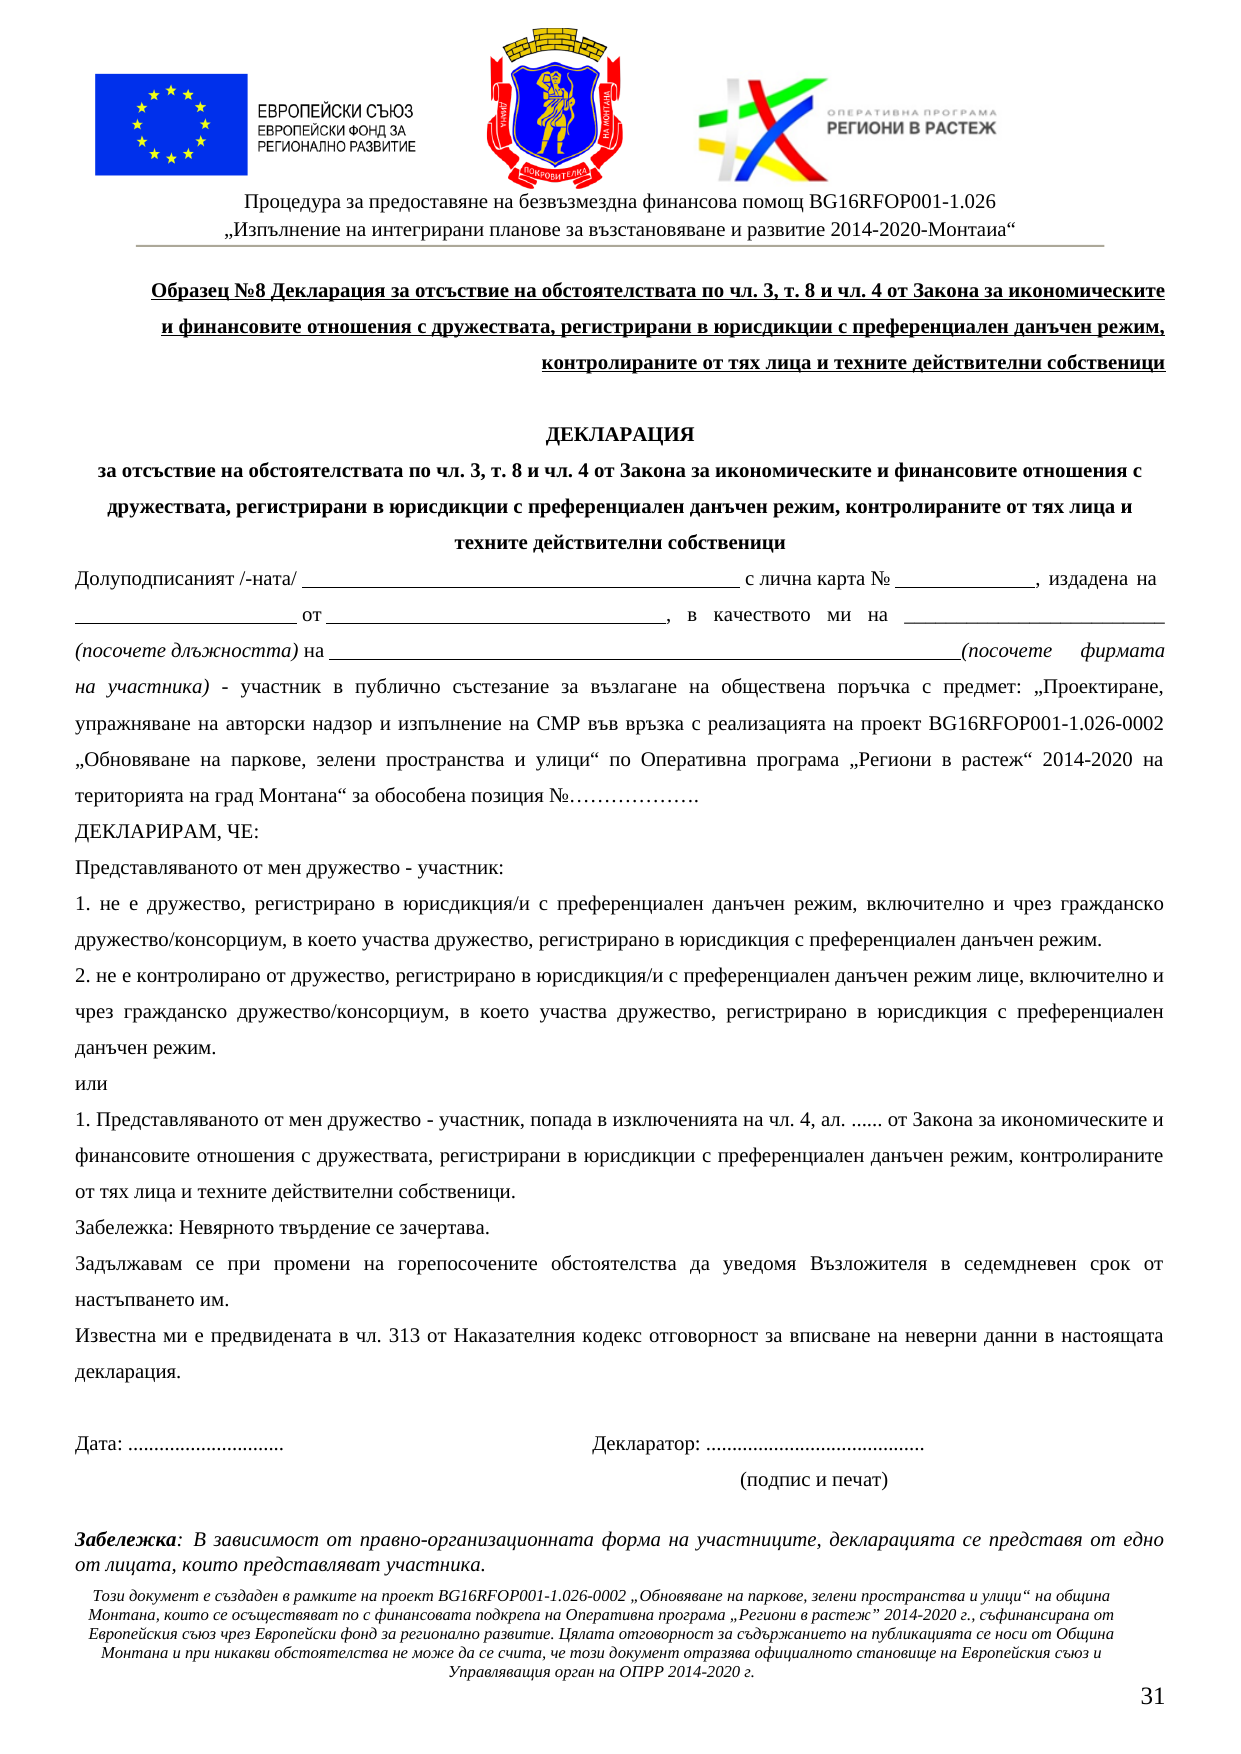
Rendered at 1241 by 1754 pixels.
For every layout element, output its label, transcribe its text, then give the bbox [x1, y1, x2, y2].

text Забележка: В зависимост от правно-организационната форма на участниците, декларацията се представя от едно от лицата, които представляват участника. [75, 1527, 1165, 1576]
text 1. Представляваното от мен дружество - участник, попада в изключенията на чл. 4, ал. ...... от Закона за икономическите и финансовите отношения с дружествата, регистрирани в юрисдикции с преференциален данъчен режим, контролираните от тях лица и техните действителни собственици. [75, 1107, 1165, 1203]
text (подпис и печат) [680, 1467, 1165, 1491]
text Представляваното от мен дружество - участник: [75, 854, 1165, 879]
text ДЕКЛАРАЦИЯ [75, 422, 1165, 446]
text 1. не е дружество, регистрирано в юрисдикция/и с преференциален данъчен режим, включително и чрез гражданско дружество/консорциум, в което участва дружество, регистрирано в юрисдикция с преференциален данъчен режим. [75, 891, 1165, 951]
text за отсъствие на обстоятелствата по чл. 3, т. 8 и чл. 4 от Закона за икономическите и финансовите отношения с дружествата, регистрирани в юрисдикции с преференциален данъчен режим, контролираните от тях лица и техните действителни собственици [75, 458, 1165, 554]
text или [75, 1071, 1165, 1095]
text Долуподписаният /-ната/ с лична карта № , издадена на от , в качеството ми на _________________________ (посочете длъжността) на (посочете фирмата на участника) - участник в публично състезание за възлагане на обществена поръчка с предмет: „Проектиране, упражняване на авторски надзор и изпълнение на СМР във връзка с реализацията на проект BG16RFOP001-1.026-0002 „Обновяване на паркове, зелени пространства и улици“ по Оперативна програма „Региони в растеж“ 2014-2020 на територията на град Монтана“ за обособена позиция №………………. [75, 566, 1165, 807]
text Известна ми е предвидената в чл. 313 от Наказателния кодекс отговорност за вписване на неверни данни в настоящата декларация. [75, 1323, 1165, 1383]
picture [486, 28, 623, 189]
picture [683, 70, 1019, 189]
text Задължавам се при промени на горепосочените обстоятелства да уведомя Възложителя в седемдневен срок от настъпването им. [75, 1251, 1165, 1311]
subtitle Образец №8 Декларация за отсъствие на обстоятелствата по чл. 3, т. 8 и чл. 4 от Закона за икономическите и финансовите отношения с дружествата, регистрирани в юрисдикции с преференциален данъчен режим, контролираните от тях лица и техните действителни собственици [149, 278, 1165, 374]
text 2. не е контролирано от дружество, регистрирано в юрисдикция/и с преференциален данъчен режим лице, включително и чрез гражданско дружество/консорциум, в което участва дружество, регистрирано в юрисдикция с преференциален данъчен режим. [75, 963, 1165, 1059]
picture [80, 62, 444, 189]
text ДЕКЛАРИРАМ, ЧЕ: [75, 818, 1165, 843]
text Дата: .............................. Декларатор: .......................................... [75, 1431, 1165, 1455]
text Забележка: Невярното твърдение се зачертава. [75, 1215, 1165, 1239]
